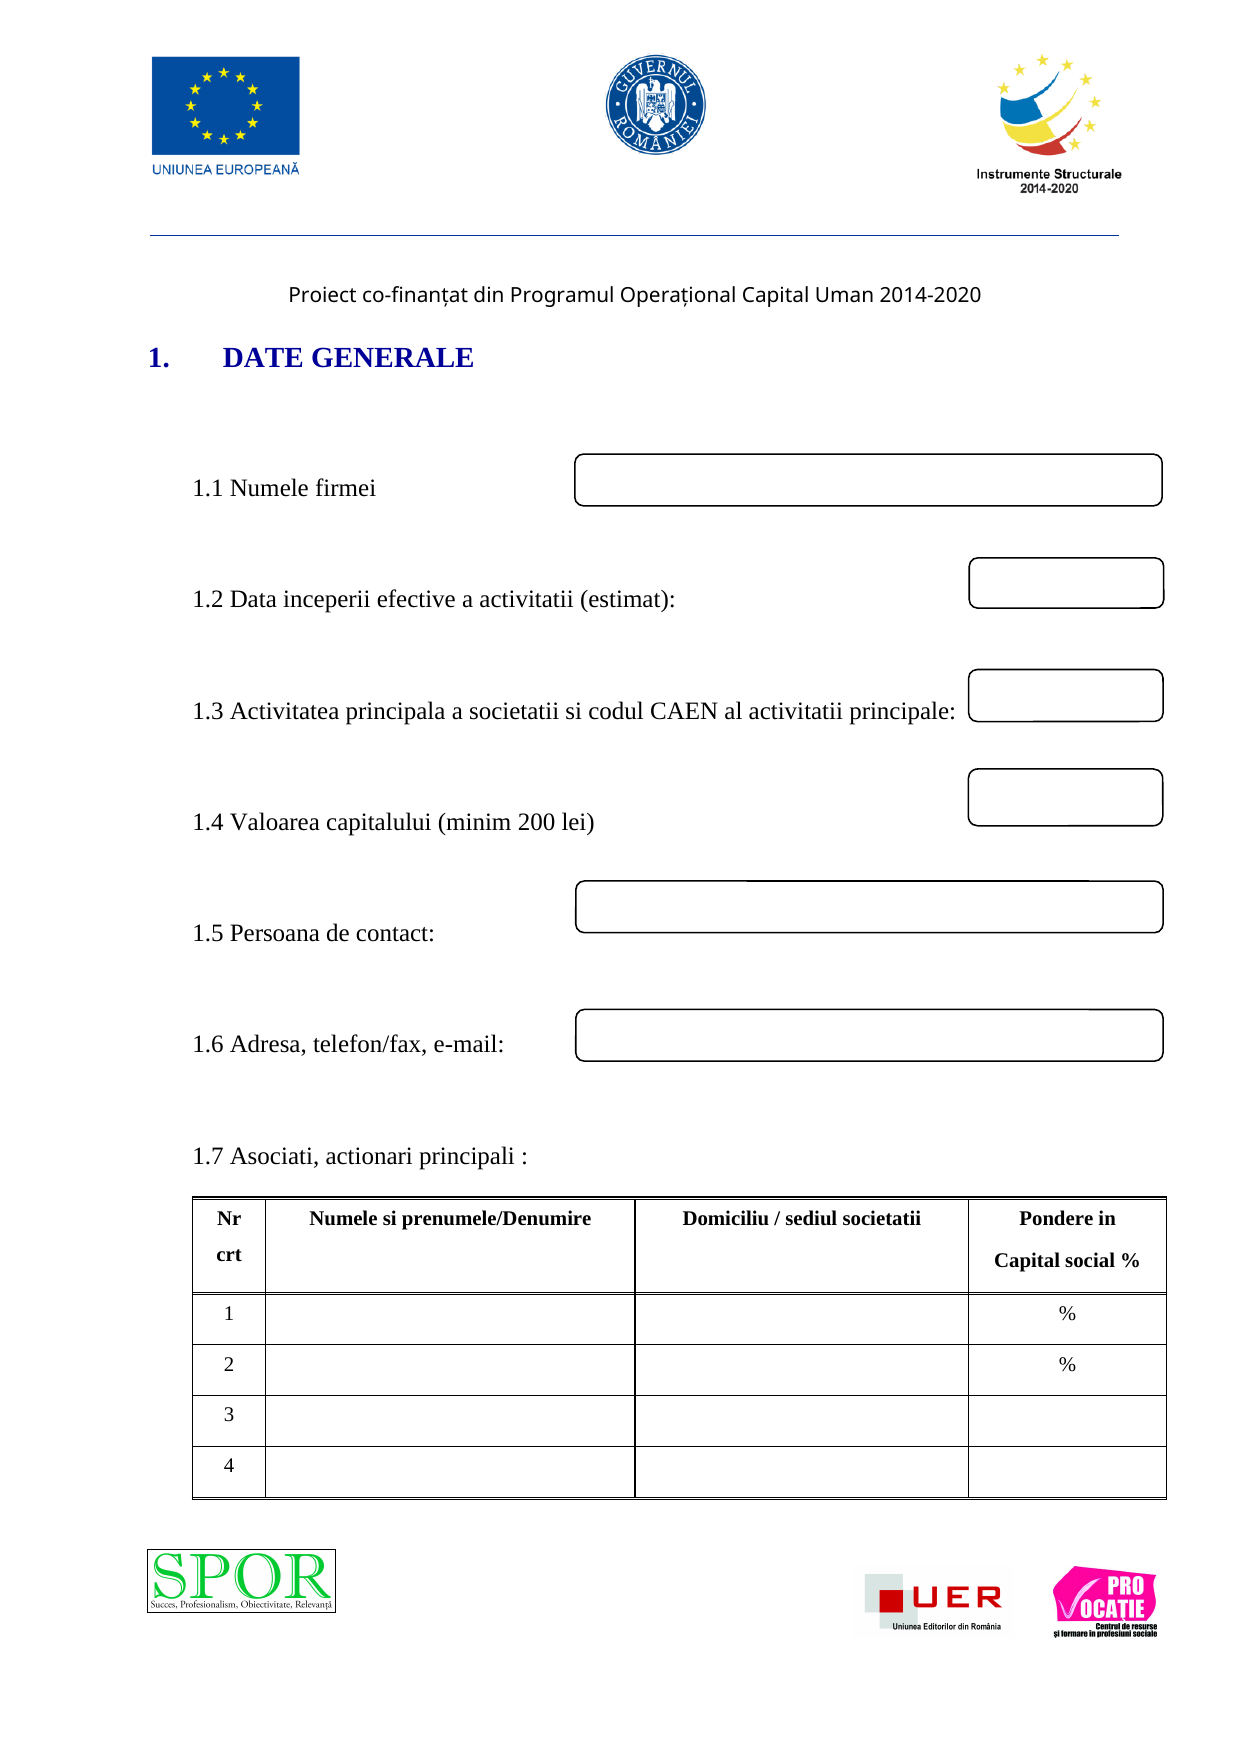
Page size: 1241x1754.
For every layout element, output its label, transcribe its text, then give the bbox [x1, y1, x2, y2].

table_cell % [969, 1295, 1166, 1344]
table_cell [969, 1447, 1166, 1497]
table_cell [266, 1345, 634, 1395]
table_cell [636, 1447, 968, 1497]
text 1.4 Valoarea capitalului (minim 200 lei) [192, 807, 1122, 836]
subtitle 1. DATE GENERALE [148, 340, 1122, 373]
table_header Domiciliu / sediul societatii [636, 1200, 968, 1292]
table_cell [636, 1396, 968, 1446]
table_cell [969, 1396, 1166, 1446]
table_cell 1 [193, 1295, 265, 1344]
table_cell [266, 1295, 634, 1344]
text 1.5 Persoana de contact: [192, 918, 1122, 947]
list 1.3 Activitatea principala a societatii si codul CAEN al activitatii principale: [192, 696, 1122, 724]
text 1.6 Adresa, telefon/fax, e-mail: [192, 1029, 576, 1058]
table_cell 4 [193, 1447, 265, 1497]
table_cell 2 [193, 1345, 265, 1395]
picture [1053, 1566, 1157, 1638]
table_cell [636, 1295, 968, 1344]
table_header Nr crt [193, 1200, 265, 1292]
list 1.2 Data inceperii efective a activitatii (estimat): [192, 584, 1122, 613]
table_header Pondere in Capital social % [969, 1200, 1166, 1292]
table_cell [266, 1396, 634, 1446]
table_cell % [969, 1345, 1166, 1395]
list 1.1 Numele firmei [192, 473, 574, 502]
picture [148, 1550, 335, 1612]
table_cell 3 [193, 1396, 265, 1446]
table_cell [266, 1447, 634, 1497]
text 1.7 Asociati, actionari principali : [192, 1141, 1122, 1169]
picture [76, 46, 1198, 217]
table_header Numele si prenumele/Denumire [266, 1200, 634, 1292]
picture [853, 1566, 1014, 1638]
table_cell [636, 1345, 968, 1395]
